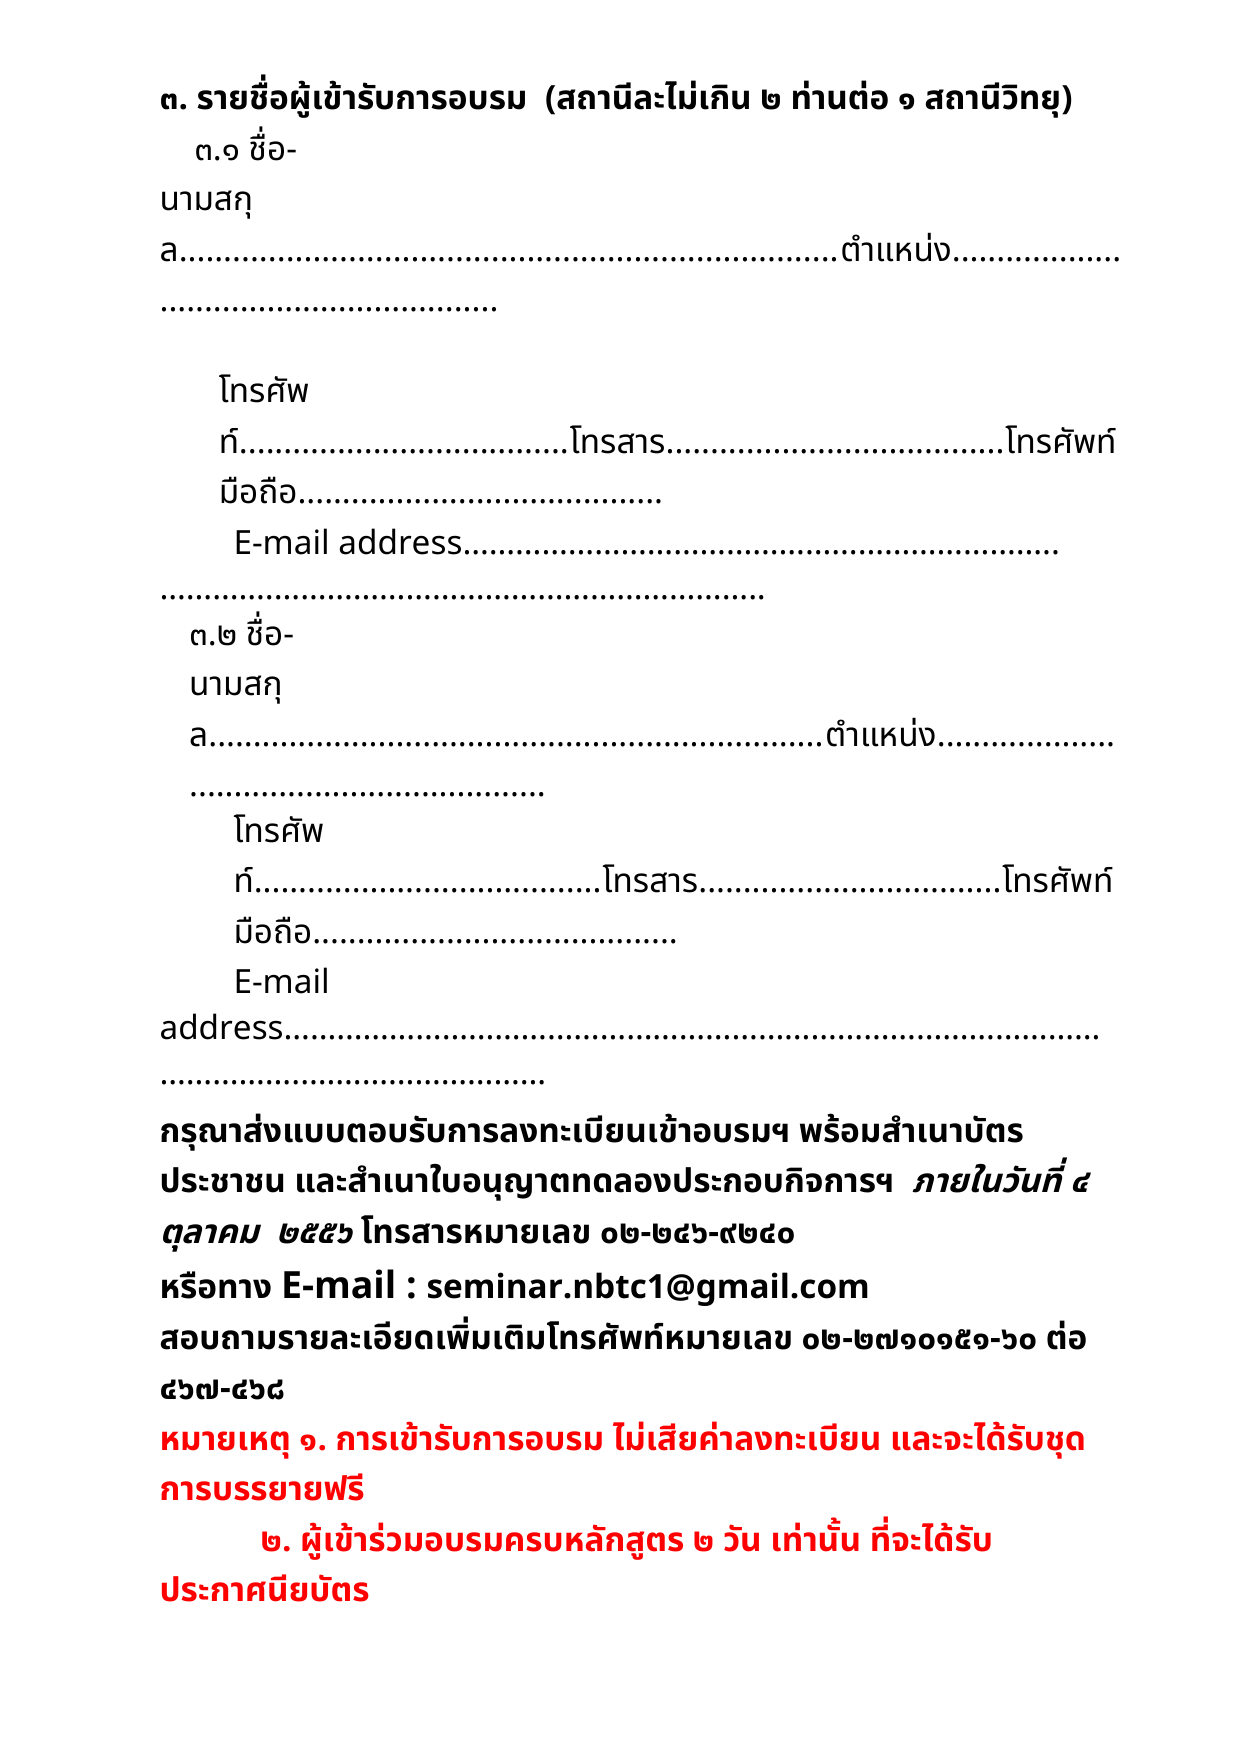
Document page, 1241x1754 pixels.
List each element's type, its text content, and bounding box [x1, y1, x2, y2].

text E-mail address…………………………………………………………..………….……………………………………………….. [159, 519, 1122, 609]
text สอบถามรายละเอียดเพิ่มเติมโทรศัพท์หมายเลข ๐๒-๒๗๑๐๑๕๑-๖๐ ต่อ ๔๖๗-๔๖๘ [159, 1313, 1122, 1415]
text ๓.๒ ชื่อ-นามสกุล.....................................................................ตำแหน่ง............................................................ [189, 609, 1122, 807]
text ๓. รายชื่อผู้เข้ารับการอบรม (สถานีละไม่เกิน ๒ ท่านต่อ ๑ สถานีวิทยุ) ๓.๑ ชื่อ-นามสกุล..........................................................................ตำแหน่ง......................................................... [159, 74, 1122, 322]
text โทรศัพท์.....................................โทรสาร......................................โทรศัพท์มือถือ......................................... [218, 322, 1122, 519]
text หมายเหตุ ๑. การเข้ารับการอบรม ไม่เสียค่าลงทะเบียน และจะได้รับชุดการบรรยายฟรี [159, 1415, 1122, 1516]
text E-mail address………………………………………………………………………………………………..……………………… [159, 958, 1122, 1094]
text โทรศัพท์.......................................โทรสาร..................................โทรศัพท์มือถือ......................................... [233, 807, 1122, 958]
text กรุณาส่งแบบตอบรับการลงทะเบียนเข้าอบรมฯ พร้อมสำเนาบัตรประชาชน และสำเนาใบอนุญาตทดลองประกอบกิจการฯ ภายในวันที่ ๔ ตุลาคม ๒๕๕๖ โทรสารหมายเลข ๐๒-๒๔๖-๙๒๔๐ หรือทาง E-mail : seminar.nbtc1@gmail.com [159, 1107, 1122, 1313]
text ๒. ผู้เข้าร่วมอบรมครบหลักสูตร ๒ วัน เท่านั้น ที่จะได้รับประกาศนียบัตร [159, 1516, 1122, 1617]
